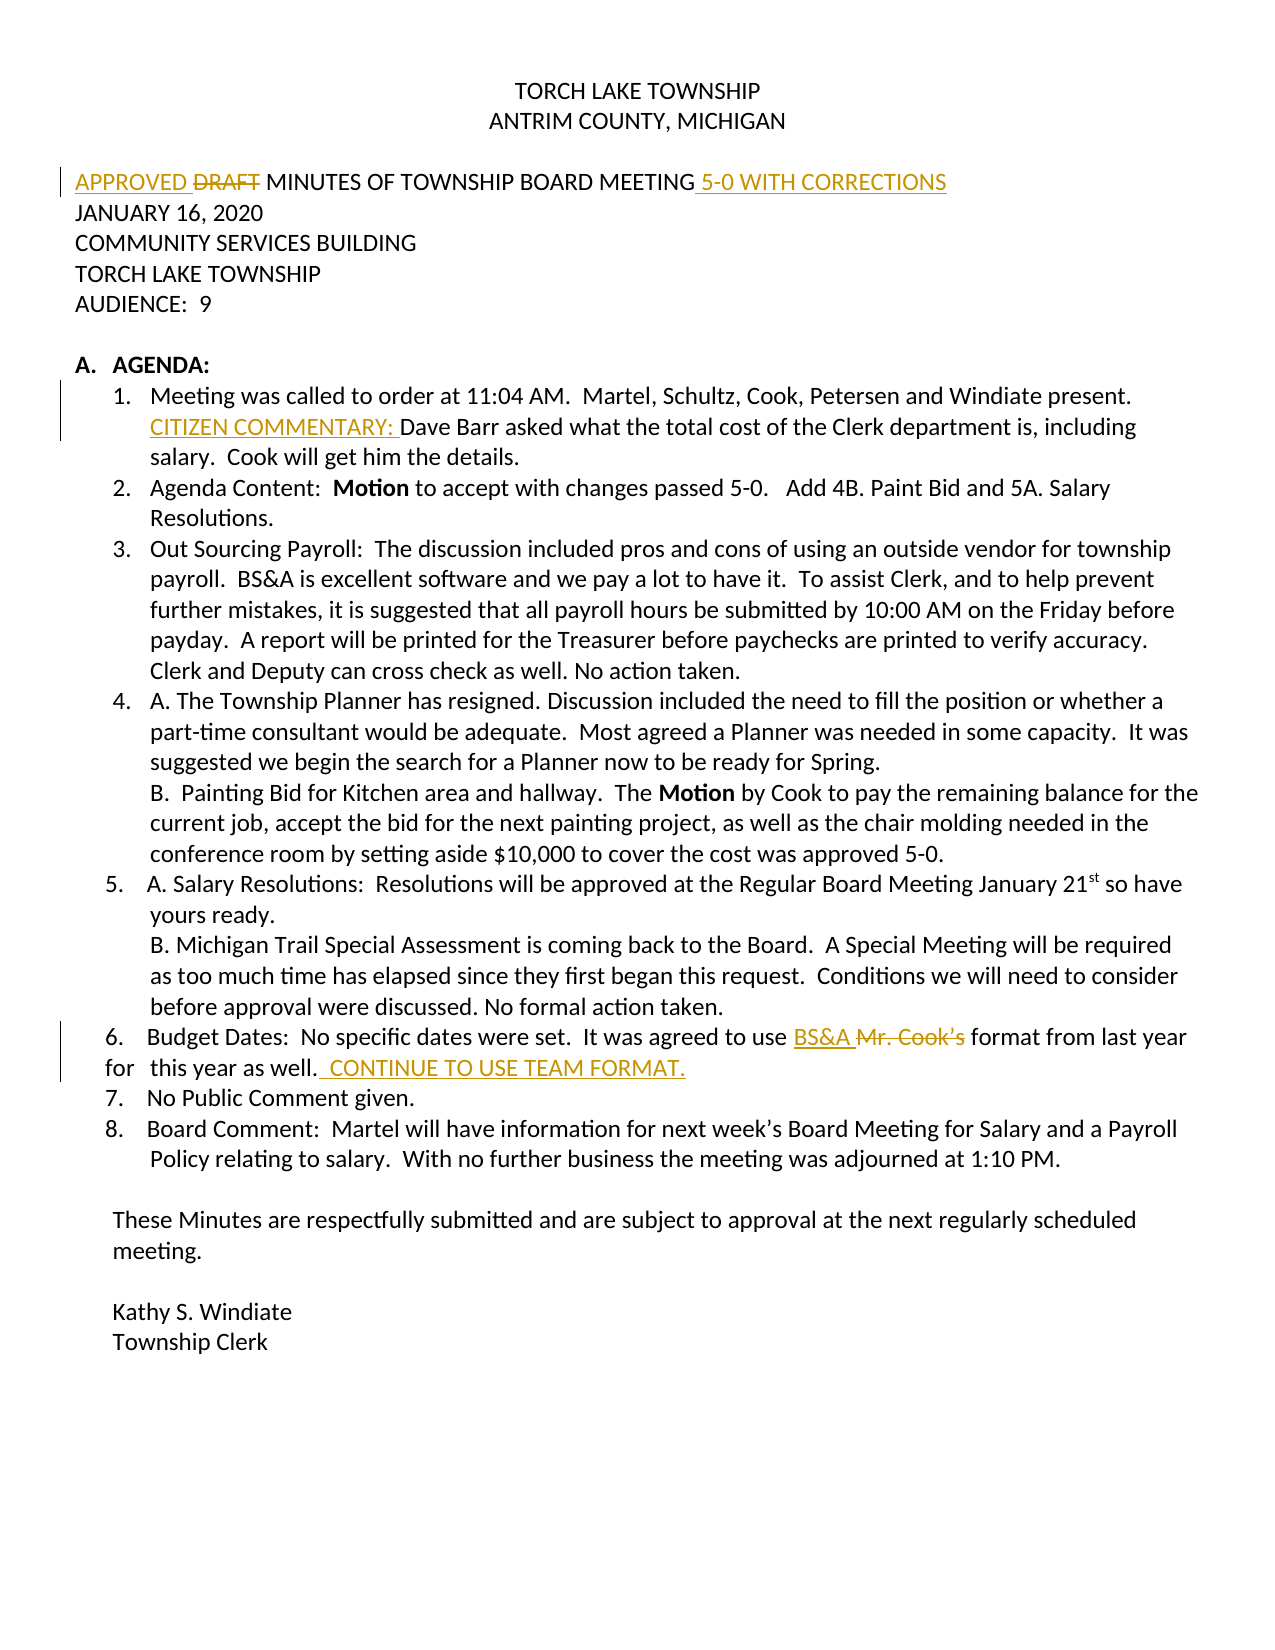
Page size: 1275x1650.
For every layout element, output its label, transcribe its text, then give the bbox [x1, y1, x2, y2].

text MINUTES OF TOWNSHIP BOARD MEETING [75, 167, 1200, 197]
text Township Clerk [112, 1326, 1200, 1357]
list Out Sourcing Payroll: The discussion included pros and cons of using an outside vendor for township payroll. BS&A is excellent software and we pay a lot to have it. To assist Clerk, and to help prevent further mistakes, it is suggested that all payroll hours be submitted by 10:00 AM on the Friday before payday. A report will be printed for the Treasurer before paychecks are printed to verify accuracy. Clerk and Deputy can cross check as well. No action taken. [112, 533, 1200, 685]
text 6. Budget Dates: No specific dates were set. It was agreed to use format from last year for this year as well. [105, 1021, 1200, 1082]
text ANTRIM COUNTY, MICHIGAN [75, 106, 1200, 136]
text These Minutes are respectfully submitted and are subject to approval at the next regularly scheduled meeting. [112, 1204, 1200, 1265]
text 8. Board Comment: Martel will have information for next week’s Board Meeting for Salary and a Payroll Policy relating to salary. With no further business the meeting was adjourned at 1:10 PM. [105, 1113, 1200, 1174]
text 5. A. Salary Resolutions: Resolutions will be approved at the Regular Board Meeting January 21st so have yours ready. [105, 868, 1200, 929]
list A. The Township Planner has resigned. Discussion included the need to fill the position or whether a part-time consultant would be adequate. Most agreed a Planner was needed in some capacity. It was suggested we begin the search for a Planner now to be ready for Spring. [112, 685, 1200, 777]
text Kathy S. Windiate [112, 1296, 1200, 1326]
text COMMUNITY SERVICES BUILDING [75, 228, 1200, 258]
list AGENDA: [75, 350, 1200, 380]
list Agenda Content: Motion to accept with changes passed 5-0. Add 4B. Paint Bid and 5A. Salary Resolutions. [112, 472, 1200, 533]
list Meeting was called to order at 11:04 AM. Martel, Schultz, Cook, Petersen and Windiate present. Dave Barr asked what the total cost of the Clerk department is, including salary. Cook will get him the details. [112, 380, 1200, 472]
text 7. No Public Comment given. [105, 1082, 1200, 1113]
text B. Painting Bid for Kitchen area and hallway. The Motion by Cook to pay the remaining balance for the current job, accept the bid for the next painting project, as well as the chair molding needed in the conference room by setting aside $10,000 to cover the cost was approved 5-0. [150, 777, 1200, 868]
text TORCH LAKE TOWNSHIP [75, 75, 1200, 106]
text AUDIENCE: 9 [75, 289, 1200, 319]
text B. Michigan Trail Special Assessment is coming back to the Board. A Special Meeting will be required as too much time has elapsed since they first began this request. Conditions we will need to consider before approval were discussed. No formal action taken. [105, 929, 1200, 1021]
text TORCH LAKE TOWNSHIP [75, 258, 1200, 289]
text JANUARY 16, 2020 [75, 197, 1200, 228]
